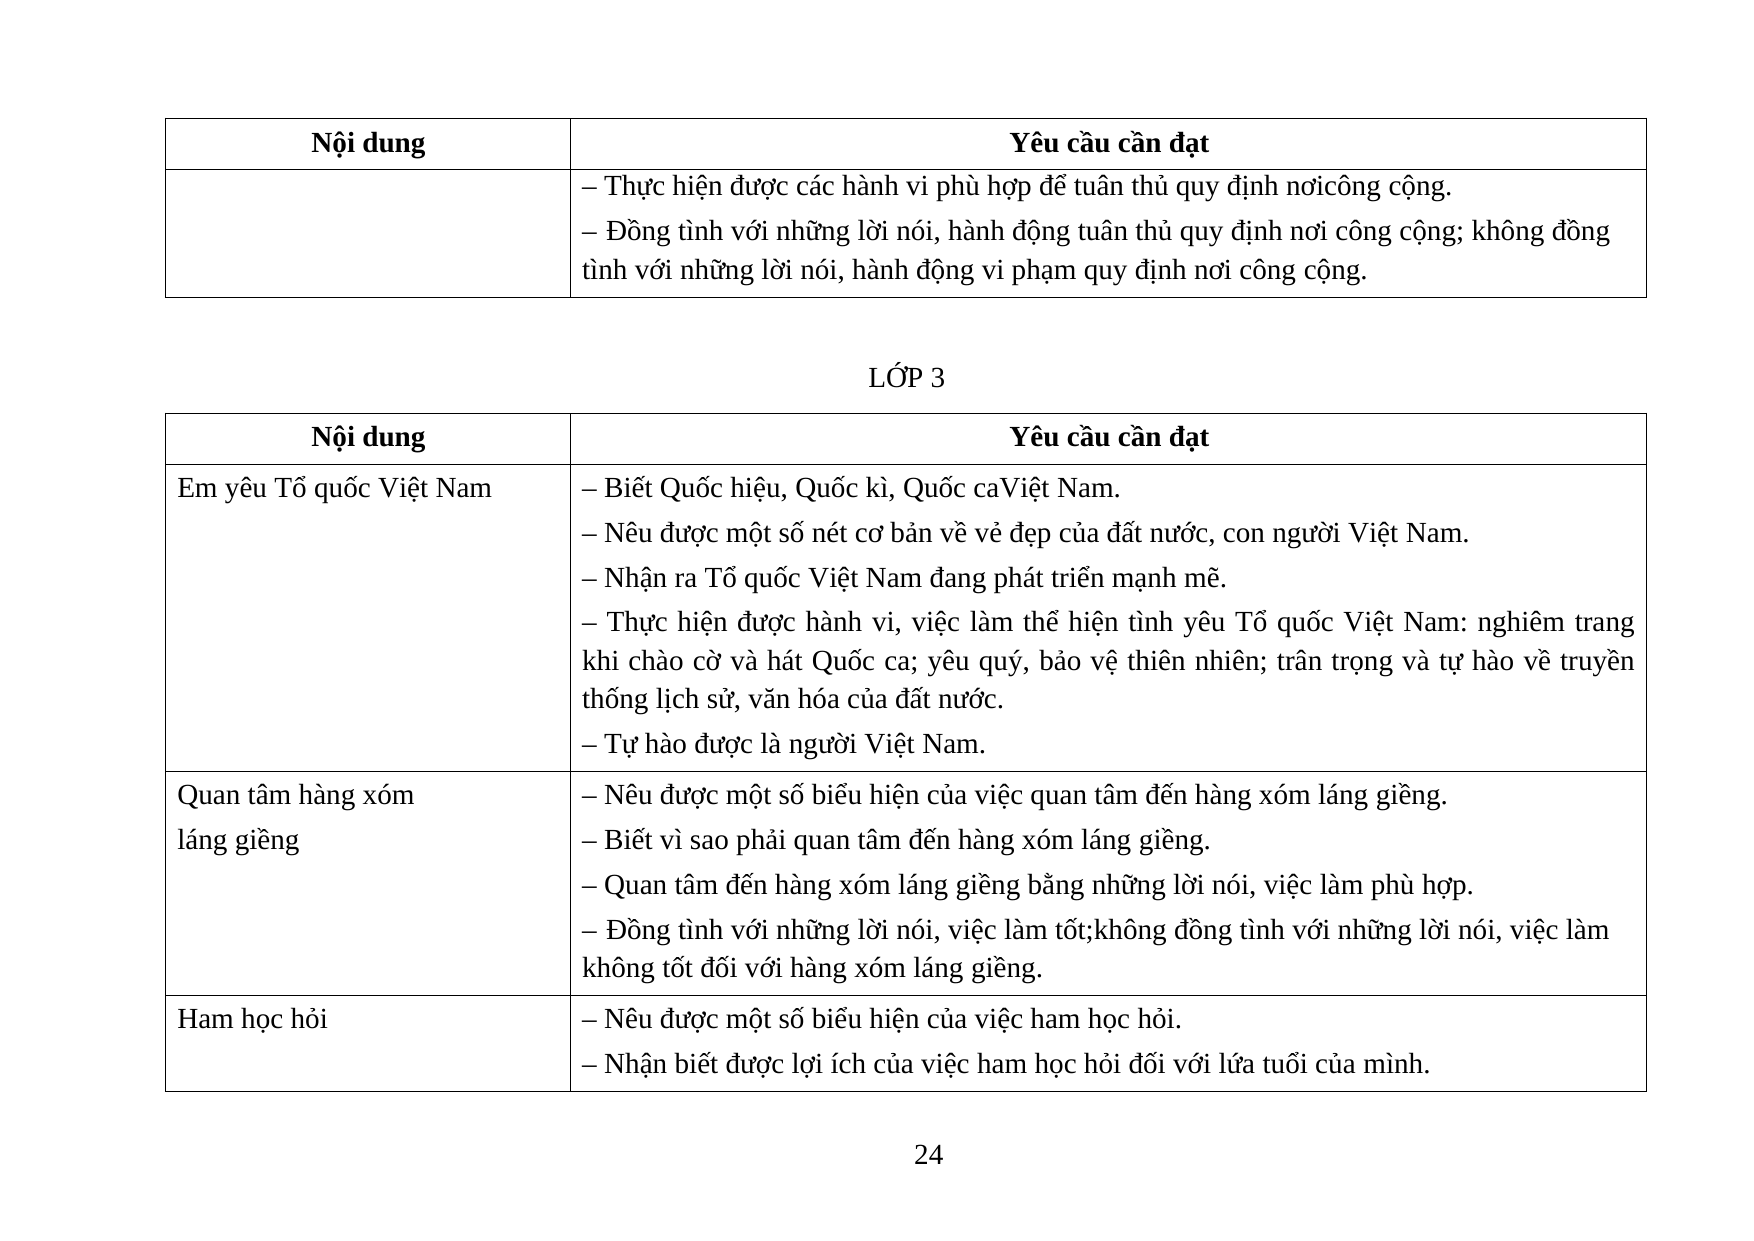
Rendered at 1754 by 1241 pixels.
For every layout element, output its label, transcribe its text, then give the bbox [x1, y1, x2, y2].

table_header Yêu cầu cần đạt [571, 414, 1646, 463]
table_cell Nêu được một số biểu hiện của việc ham học hỏi. Nhận biết được lợi ích của việc ham học hỏi đối với lứa tuổi của mình. [571, 996, 1646, 1091]
table_cell Quan tâm hàng xóm láng giềng [166, 772, 570, 995]
text LỚP 3 [375, 361, 1438, 394]
table_cell Nêu được một số biểu hiện của việc quan tâm đến hàng xóm láng giềng. Biết vì sao phải quan tâm đến hàng xóm láng giềng. Quan tâm đến hàng xóm láng giềng bằng những lời nói, việc làm phù hợp. Đồng tình với những lời nói, việc làm tốt;không đồng tình với những lời nói, việc làm không tốt đối với hàng xóm láng giềng. [571, 772, 1646, 995]
table_cell Ham học hỏi [166, 996, 570, 1091]
table_cell Thực hiện được các hành vi phù hợp để tuân thủ quy định nơicông cộng. Đồng tình với những lời nói, hành động tuân thủ quy định nơi công cộng; không đồng tình với những lời nói, hành động vi phạm quy định nơi công cộng. [571, 170, 1646, 297]
table_cell [166, 170, 570, 297]
table_header Yêu cầu cần đạt [571, 119, 1646, 168]
table_header Nội dung [166, 414, 570, 463]
table_cell Em yêu Tổ quốc Việt Nam [166, 465, 570, 771]
table_cell Biết Quốc hiệu, Quốc kì, Quốc caViệt Nam. Nêu được một số nét cơ bản về vẻ đẹp của đất nước, con người Việt Nam. Nhận ra Tổ quốc Việt Nam đang phát triển mạnh mẽ. Thực hiện được hành vi, việc làm thể hiện tình yêu Tổ quốc Việt Nam: nghiêm trang khi chào cờ và hát Quốc ca; yêu quý, bảo vệ thiên nhiên; trân trọng và tự hào về truyền thống lịch sử, văn hóa của đất nước. Tự hào được là người Việt Nam. [571, 465, 1646, 771]
table_header Nội dung [166, 119, 570, 168]
